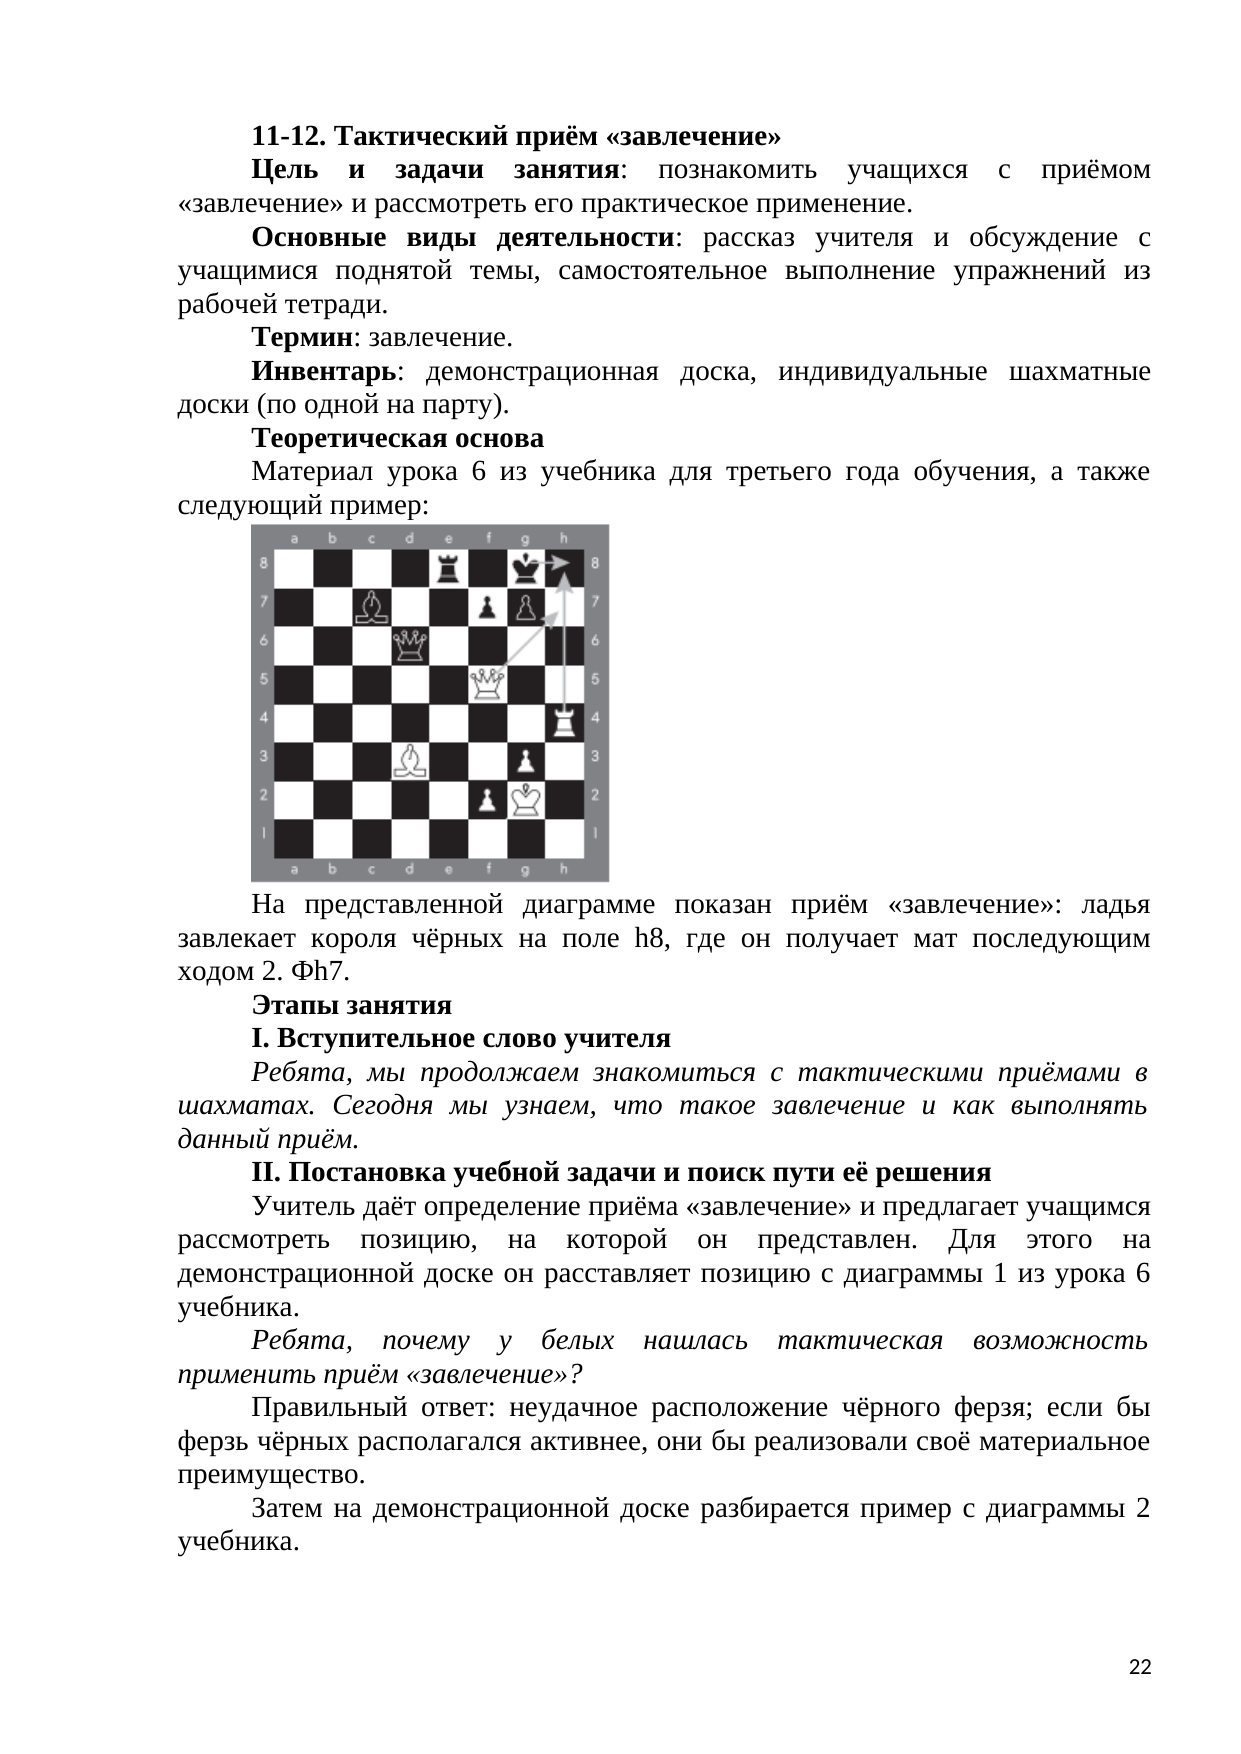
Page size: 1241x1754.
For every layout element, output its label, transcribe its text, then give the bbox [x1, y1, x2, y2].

text Учитель даёт определение приёма «завлечение» и предлагает учащимся рассмотреть позицию, на которой он представлен. Для этого на демонстрационной доске он расставляет позицию с диаграммы 1 из урока 6 учебника. [177, 1188, 1152, 1322]
text Этапы занятия [177, 987, 1152, 1020]
text I. Вступительное слово учителя [177, 1020, 1152, 1054]
text Затем на демонстрационной доске разбирается пример с диаграммы 2 учебника. [177, 1490, 1152, 1557]
text Теоретическая основа [177, 420, 1152, 453]
text Основные виды деятельности: рассказ учителя и обсуждение с учащимися поднятой темы, самостоятельное выполнение упражнений из рабочей тетради. [177, 219, 1152, 319]
text Термин: завлечение. [177, 319, 1152, 353]
text Ребята, мы продолжаем знакомиться с тактическими приёмами в шахматах. Сегодня мы узнаем, что такое завлечение и как выполнять данный приём. [177, 1054, 1152, 1154]
text II. Постановка учебной задачи и поиск пути её решения [177, 1154, 1152, 1188]
text Правильный ответ: неудачное расположение чёрного ферзя; если бы ферзь чёрных располагался активнее, они бы реализовали своё материальное преимущество. [177, 1389, 1152, 1490]
text Инвентарь: демонстрационная доска, индивидуальные шахматные доски (по одной на парту). [177, 353, 1152, 420]
picture [251, 520, 611, 887]
text На представленной диаграмме показан приём «завлечение»: ладья завлекает короля чёрных на поле h8, где он получает мат последующим ходом 2. Фh7. [177, 886, 1152, 987]
text Материал урока 6 из учебника для третьего года обучения, а также следующий пример: [177, 453, 1152, 521]
text Цель и задачи занятия: познакомить учащихся с приёмом «завлечение» и рассмотреть его практическое применение. [177, 152, 1152, 219]
text Ребята, почему у белых нашлась тактическая возможность применить приём «завлечение»? [177, 1322, 1152, 1389]
text 11-12. Тактический приём «завлечение» [177, 118, 1152, 152]
